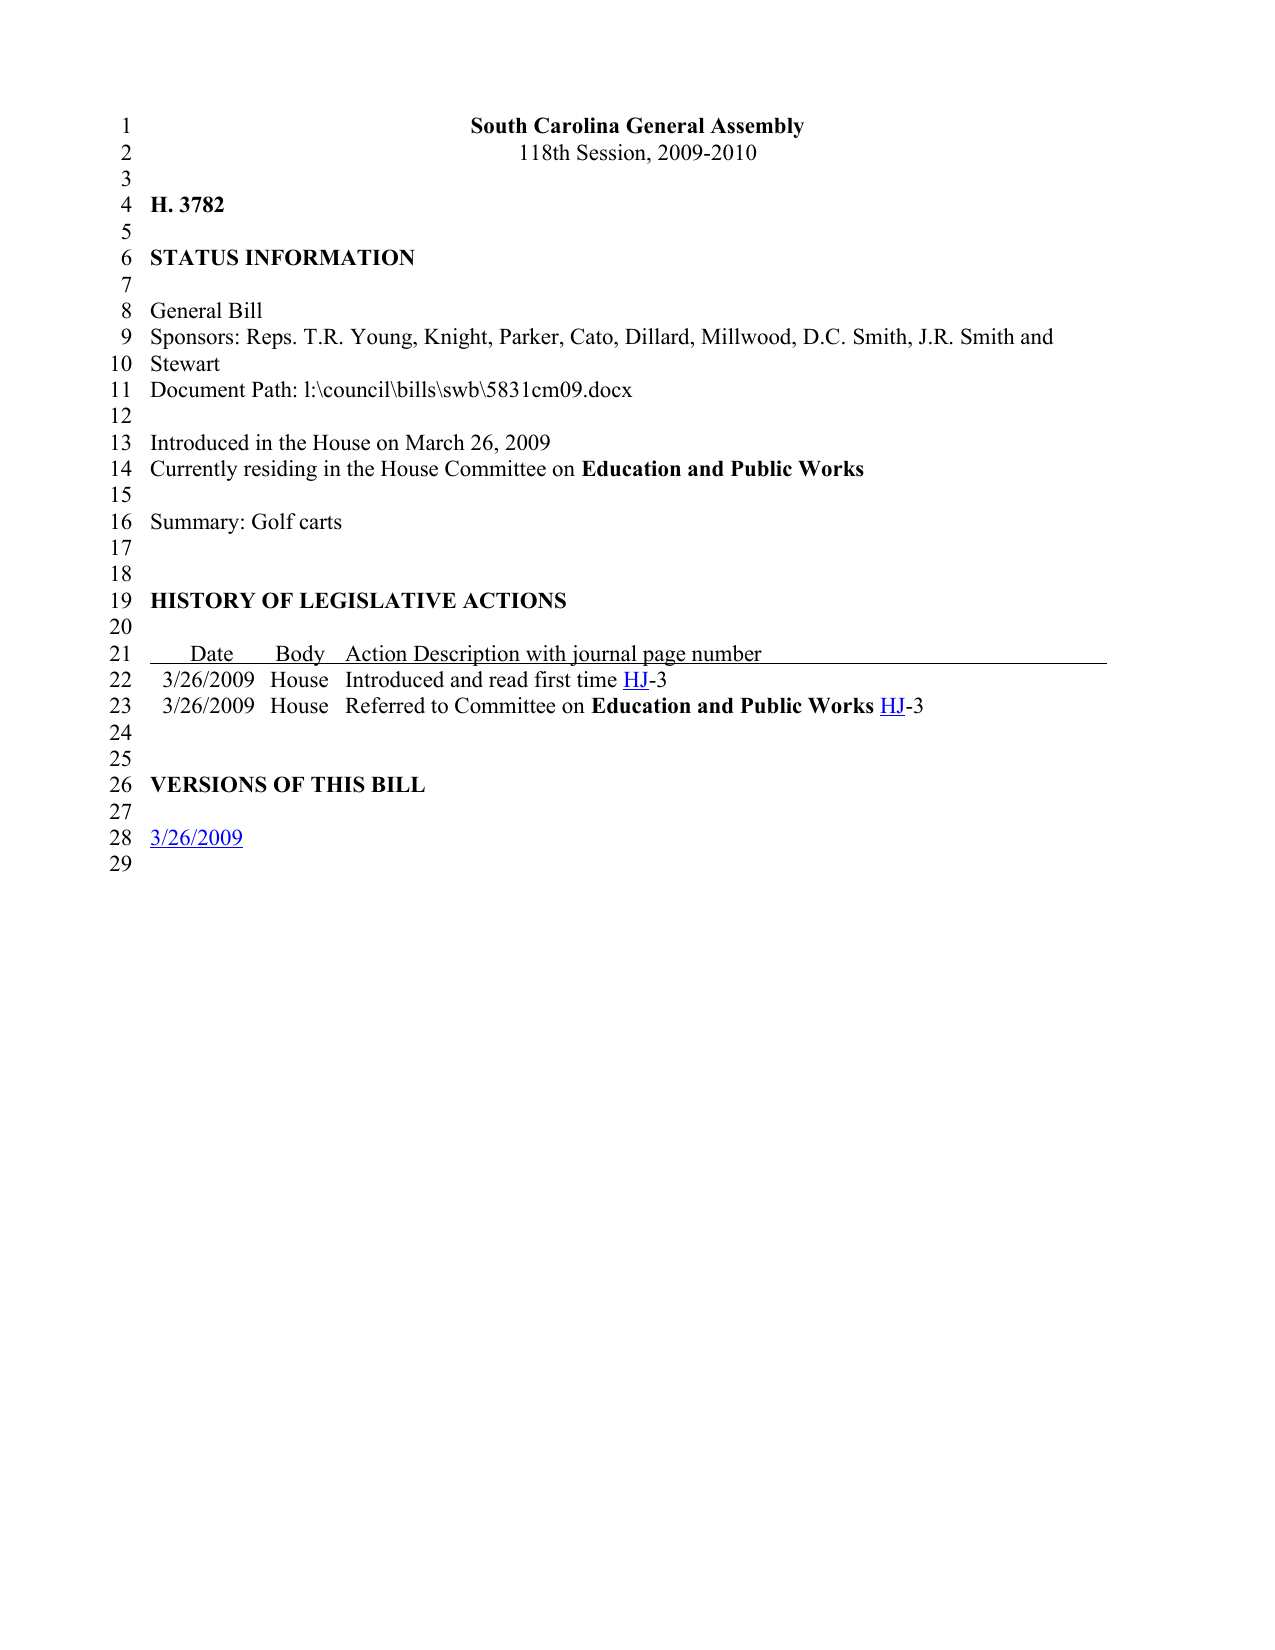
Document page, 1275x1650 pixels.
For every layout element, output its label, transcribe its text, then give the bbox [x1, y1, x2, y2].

text VERSIONS OF THIS BILL [150, 771, 1125, 798]
text 3/26/2009 House Referred to Committee on Education and Public Works HJ-3 [150, 692, 1125, 719]
text HISTORY OF LEGISLATIVE ACTIONS [150, 587, 1125, 613]
text Currently residing in the House Committee on Education and Public Works [150, 455, 1125, 481]
text H. 3782 [150, 192, 1125, 218]
text 3/26/2009 House Introduced and read first time HJ-3 [150, 666, 1125, 692]
text General Bill [150, 297, 1125, 323]
text Introduced in the House on March 26, 2009 [150, 429, 1125, 455]
text Date Body Action Description with journal page number [150, 639, 1125, 666]
text Document Path: l:\council\bills\swb\5831cm09.docx [150, 376, 1125, 402]
text 118th Session, 2009-2010 [150, 139, 1125, 165]
text STATUS INFORMATION [150, 244, 1125, 271]
text Sponsors: Reps. T.R. Young, Knight, Parker, Cato, Dillard, Millwood, D.C. Smith, J.R. Smith and Stewart [150, 323, 1125, 376]
text 3/26/2009 [150, 824, 1125, 850]
text Summary: Golf carts [150, 508, 1125, 534]
text South Carolina General Assembly [150, 112, 1125, 139]
